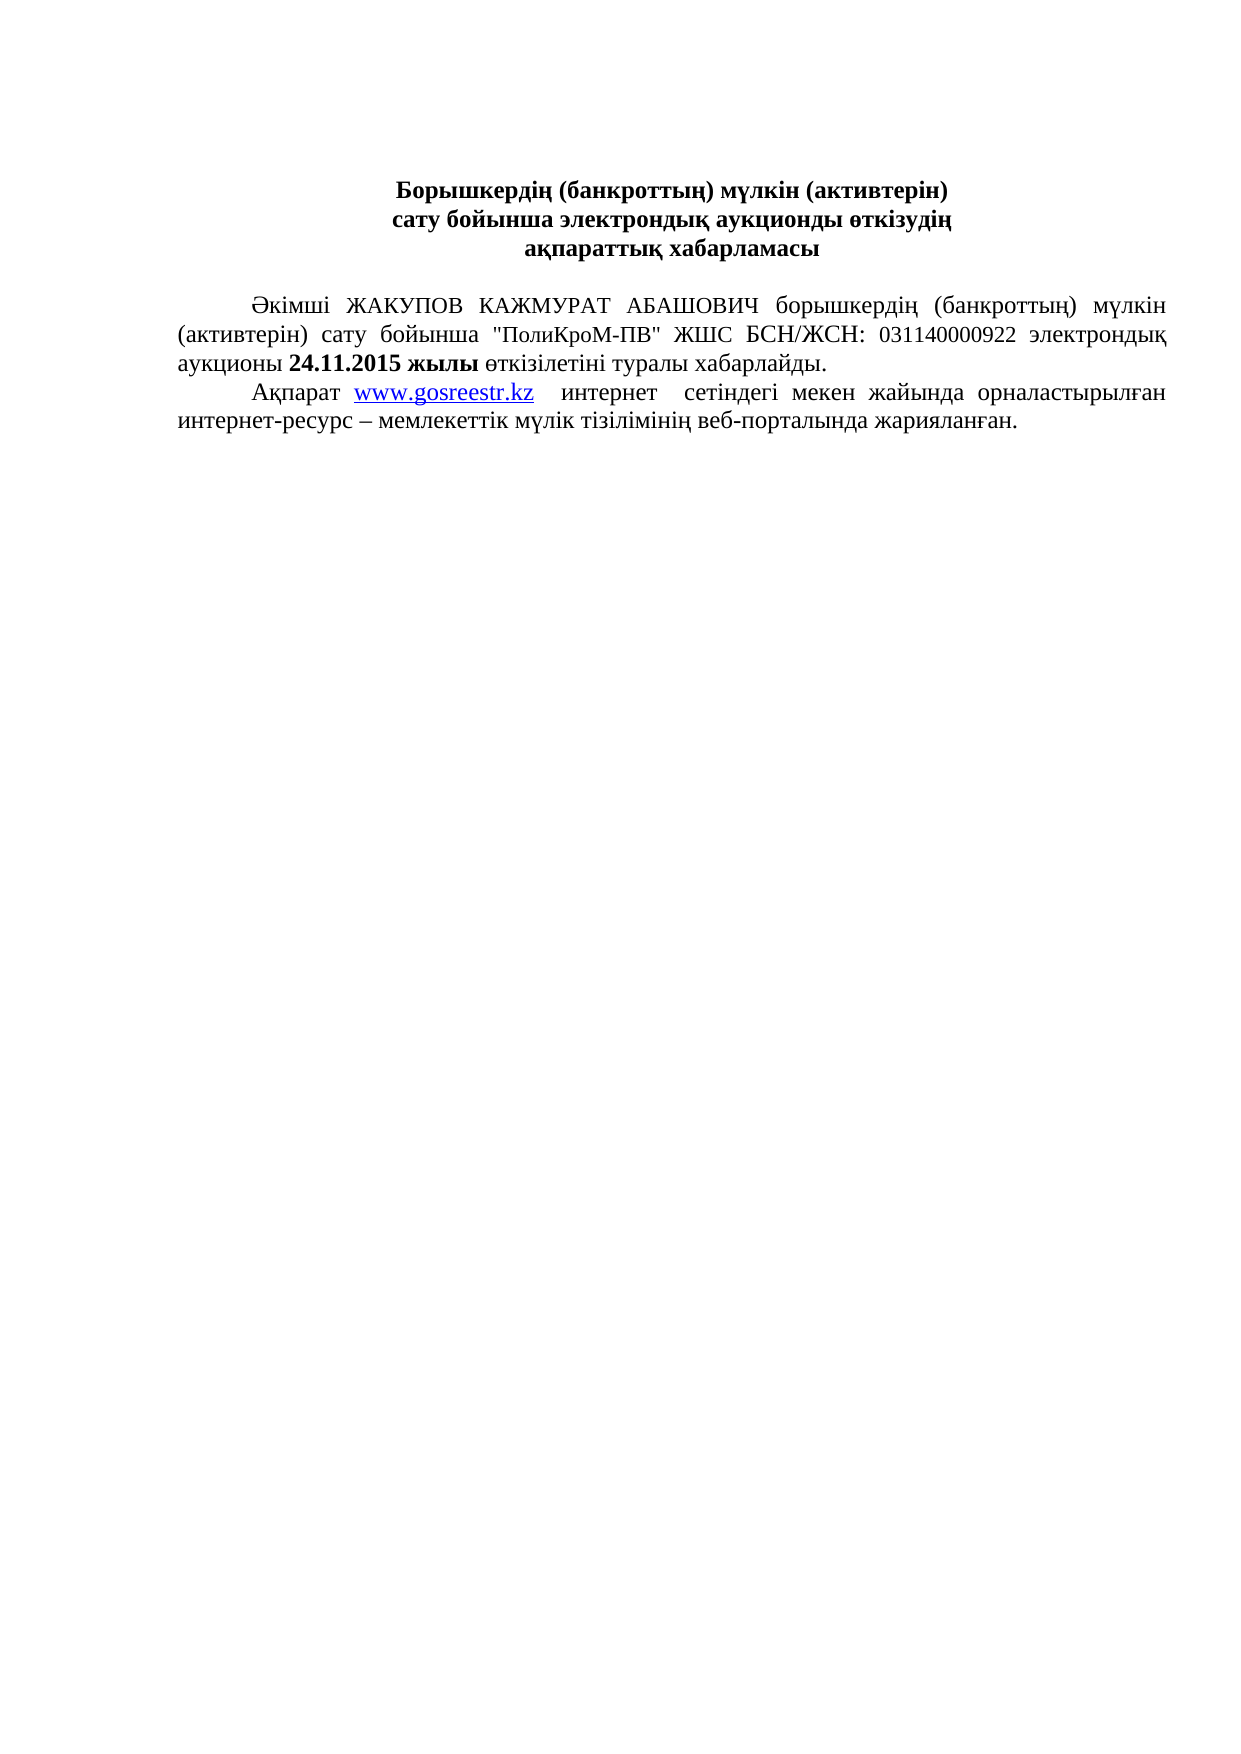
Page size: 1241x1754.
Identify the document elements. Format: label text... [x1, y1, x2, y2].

text Ақпарат www.gosreestr.kz интернет сетіндегі мекен жайында орналастырылған интернет-ресурс – мемлекеттік мүлік тізілімінің веб-порталында жарияланған. [177, 377, 1167, 434]
text ақпараттық хабарламасы [177, 233, 1167, 262]
text Әкімші ЖАКУПОВ КАЖМУРАТ АБАШОВИЧ борышкердің (банкроттың) мүлкін (активтерін) сату бойынша "ПолиКроМ-ПВ" ЖШС БСН/ЖСН: 031140000922 электрондық аукционы 24.11.2015 жылы өткізілетіні туралы хабарлайды. [177, 291, 1167, 377]
text Борышкердің (банкроттың) мүлкін (активтерін) [177, 176, 1167, 204]
text сату бойынша электрондық аукционды өткізудің [177, 204, 1167, 233]
